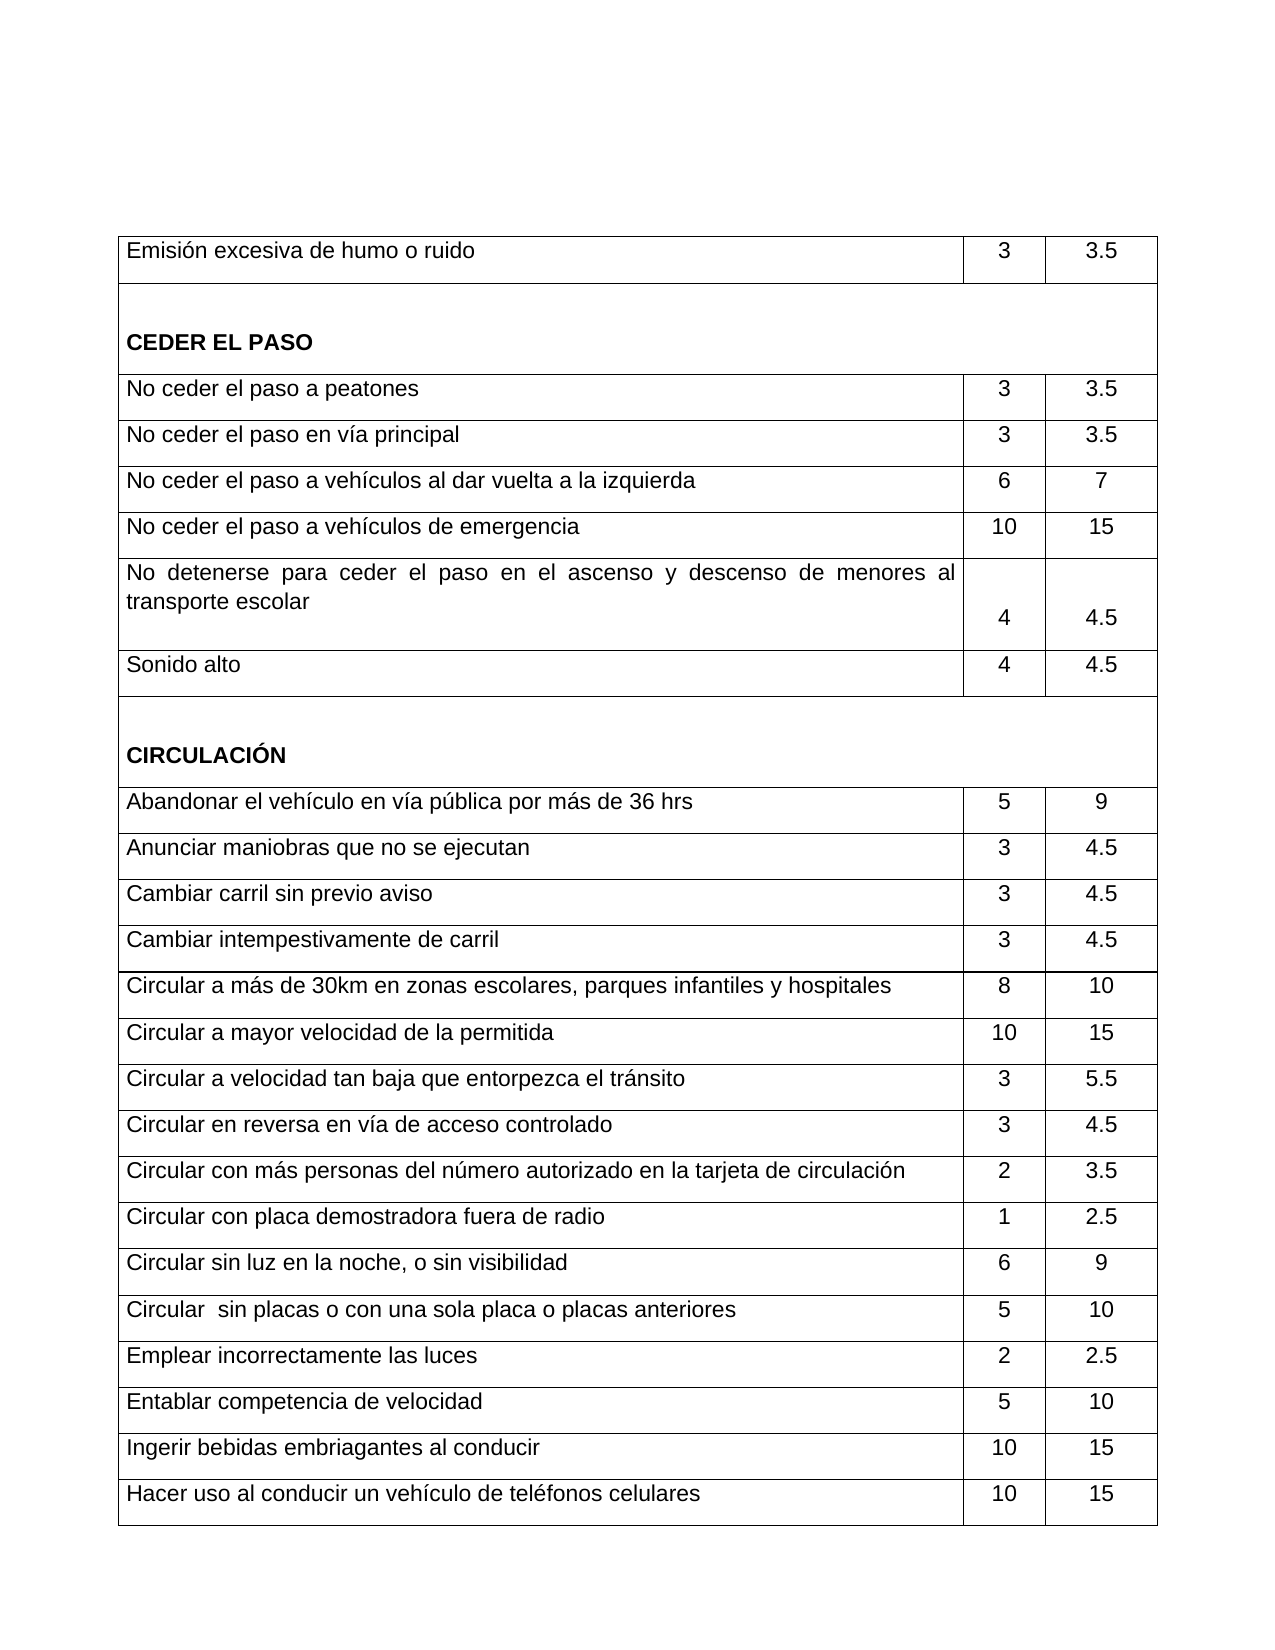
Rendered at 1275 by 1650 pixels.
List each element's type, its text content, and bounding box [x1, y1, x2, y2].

table_cell 9 [1046, 788, 1157, 833]
table_cell Hacer uso al conducir un vehículo de teléfonos celulares [119, 1480, 963, 1525]
table_cell 5 [964, 1296, 1045, 1341]
table_cell 3 [964, 375, 1045, 420]
table_cell 10 [1046, 1296, 1157, 1341]
table_cell 3 [964, 834, 1045, 879]
table_cell 3 [964, 926, 1045, 971]
table_cell Emplear incorrectamente las luces [119, 1342, 963, 1387]
table_cell 4.5 [1046, 651, 1157, 696]
table_cell 2 [964, 1342, 1045, 1387]
table_cell 4.5 [1046, 559, 1157, 649]
table_cell 2.5 [1046, 1342, 1157, 1387]
table_cell 3.5 [1046, 237, 1157, 282]
table_cell 15 [1046, 1480, 1157, 1525]
table_cell Circular sin luz en la noche, o sin visibilidad [119, 1249, 963, 1294]
table_cell 5.5 [1046, 1065, 1157, 1110]
table_cell Cambiar intempestivamente de carril [119, 926, 963, 971]
table_cell No ceder el paso a vehículos de emergencia [119, 513, 963, 558]
table_cell CIRCULACIÓN [119, 697, 1157, 787]
table_cell 10 [964, 513, 1045, 558]
table_cell 2 [964, 1157, 1045, 1202]
table_cell 3 [964, 1065, 1045, 1110]
table_cell 6 [964, 1249, 1045, 1294]
table_cell 3.5 [1046, 375, 1157, 420]
table_cell No ceder el paso a vehículos al dar vuelta a la izquierda [119, 467, 963, 512]
table_cell 15 [1046, 513, 1157, 558]
table_cell Entablar competencia de velocidad [119, 1388, 963, 1433]
table_cell No ceder el paso a peatones [119, 375, 963, 420]
table_cell 10 [964, 1434, 1045, 1479]
table_cell Ingerir bebidas embriagantes al conducir [119, 1434, 963, 1479]
table_cell 4.5 [1046, 1111, 1157, 1156]
table_cell 4.5 [1046, 880, 1157, 925]
table_cell 5 [964, 788, 1045, 833]
table_cell CEDER EL PASO [119, 284, 1157, 374]
table_cell 10 [1046, 973, 1157, 1018]
table_cell No detenerse para ceder el paso en el ascenso y descenso de menores al transporte escolar [119, 559, 963, 649]
table_cell Circular a velocidad tan baja que entorpezca el tránsito [119, 1065, 963, 1110]
table_cell Abandonar el vehículo en vía pública por más de 36 hrs [119, 788, 963, 833]
table_cell Circular a mayor velocidad de la permitida [119, 1019, 963, 1064]
table_cell 3 [964, 421, 1045, 466]
table_cell 15 [1046, 1019, 1157, 1064]
table_cell Circular sin placas o con una sola placa o placas anteriores [119, 1296, 963, 1341]
table_cell 10 [1046, 1388, 1157, 1433]
table_cell 7 [1046, 467, 1157, 512]
table_cell 4 [964, 651, 1045, 696]
table_cell No ceder el paso en vía principal [119, 421, 963, 466]
table_cell Circular en reversa en vía de acceso controlado [119, 1111, 963, 1156]
table_cell Anunciar maniobras que no se ejecutan [119, 834, 963, 879]
table_cell Circular con placa demostradora fuera de radio [119, 1203, 963, 1248]
table_cell 3 [964, 880, 1045, 925]
table_cell 1 [964, 1203, 1045, 1248]
table_cell 5 [964, 1388, 1045, 1433]
table_cell 8 [964, 973, 1045, 1018]
table_cell 2.5 [1046, 1203, 1157, 1248]
table_cell 15 [1046, 1434, 1157, 1479]
table_cell 3 [964, 237, 1045, 282]
table_cell 6 [964, 467, 1045, 512]
table_cell 9 [1046, 1249, 1157, 1294]
table_cell Emisión excesiva de humo o ruido [119, 237, 963, 282]
table_cell 4 [964, 559, 1045, 649]
table_cell 10 [964, 1480, 1045, 1525]
table_cell 3 [964, 1111, 1045, 1156]
table_cell 4.5 [1046, 834, 1157, 879]
table_cell Cambiar carril sin previo aviso [119, 880, 963, 925]
table_cell 3.5 [1046, 1157, 1157, 1202]
table_cell Sonido alto [119, 651, 963, 696]
table_cell Circular con más personas del número autorizado en la tarjeta de circulación [119, 1157, 963, 1202]
table_cell 3.5 [1046, 421, 1157, 466]
table_cell Circular a más de 30km en zonas escolares, parques infantiles y hospitales [119, 973, 963, 1018]
table_cell 10 [964, 1019, 1045, 1064]
table_cell 4.5 [1046, 926, 1157, 971]
